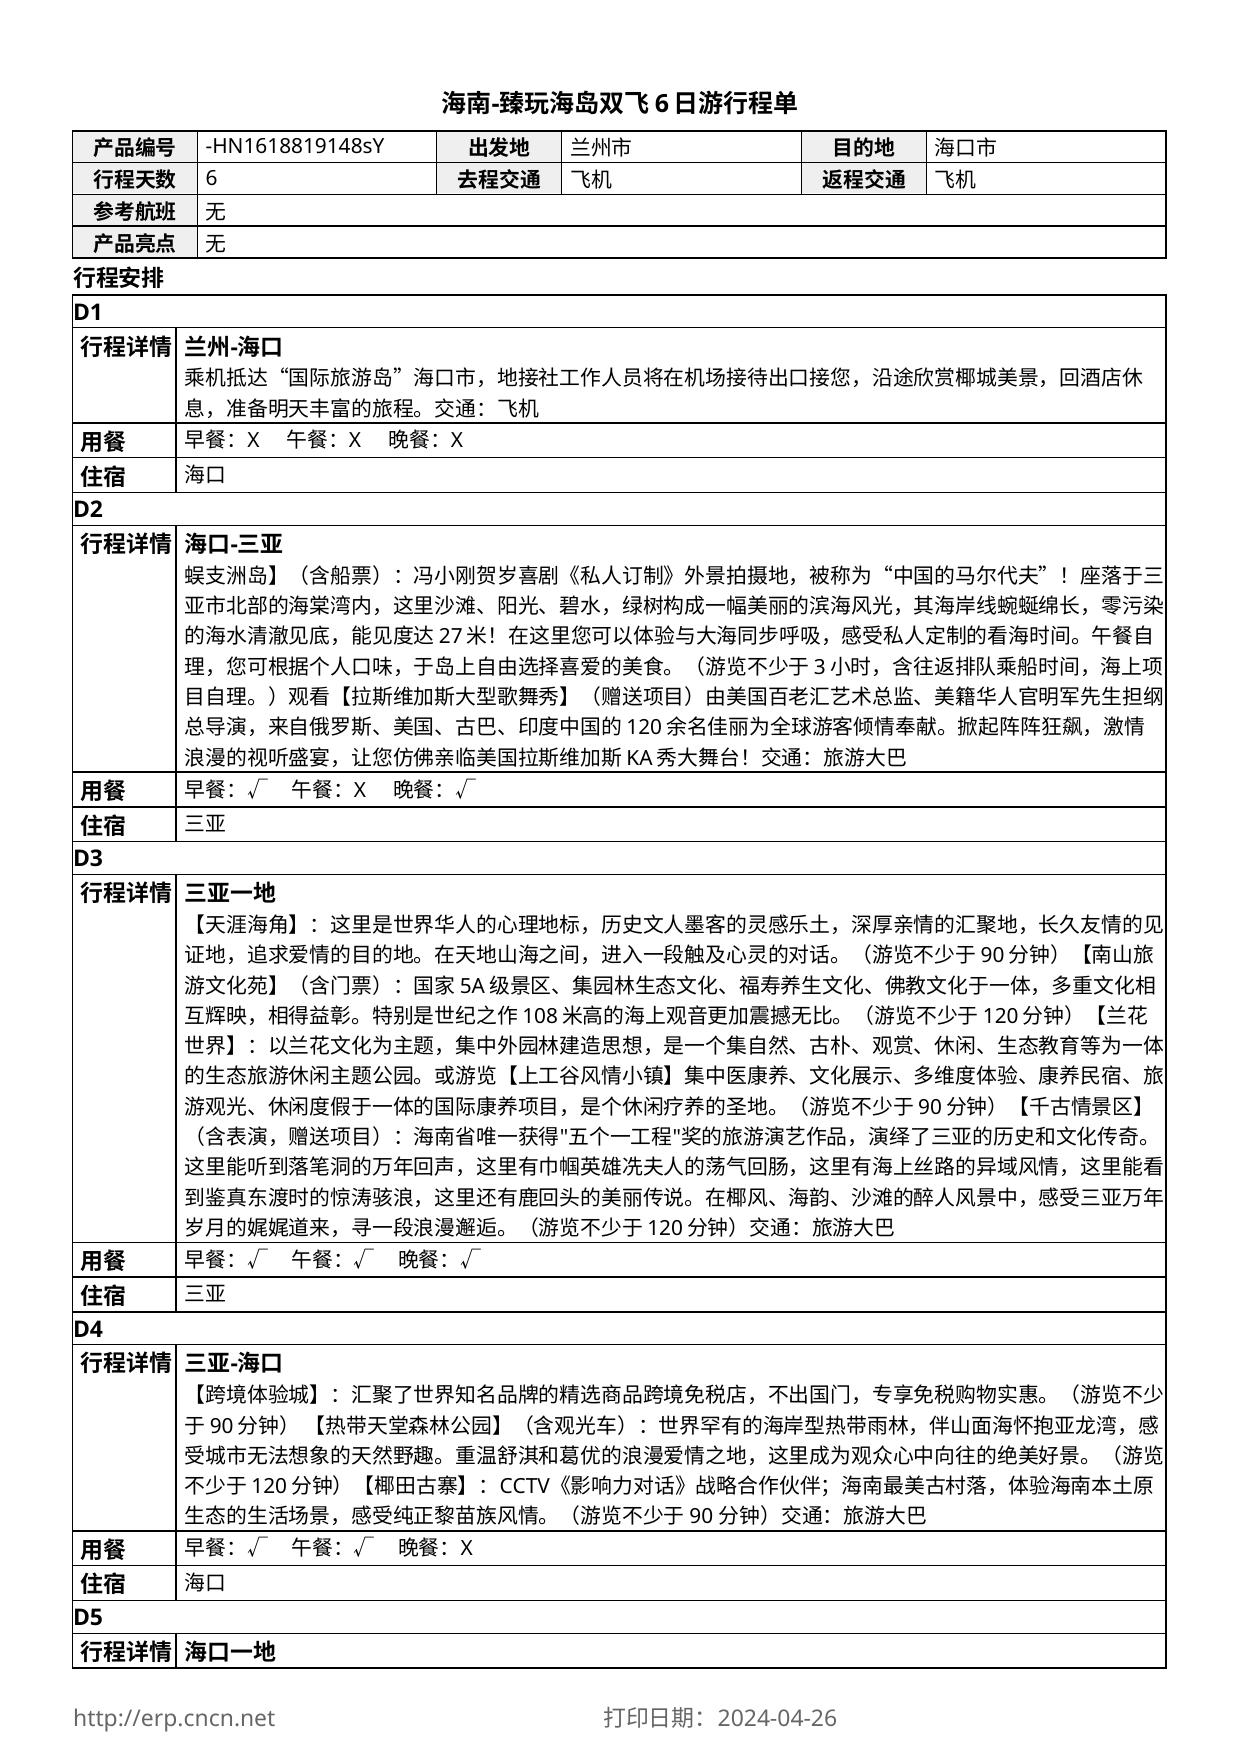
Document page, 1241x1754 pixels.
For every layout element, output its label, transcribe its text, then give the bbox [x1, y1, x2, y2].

table_cell 行程详情 [73, 1345, 175, 1530]
table_cell 住宿 [73, 808, 175, 841]
table_cell 行程详情 [73, 328, 175, 422]
table_cell 用餐 [73, 1532, 175, 1565]
table_cell 飞机 [927, 163, 1165, 193]
table_cell 海口-三亚 蜈支洲岛】（含船票）：冯小刚贺岁喜剧《私人订制》外景拍摄地，被称为“中国的马尔代夫”！座落于三亚市北部的海棠湾内，这里沙滩、阳光、碧水，绿树构成一幅美丽的滨海风光，其海岸线蜿蜒绵长，零污染的海水清澈见底，能见度达27米！在这里您可以体验与大海同步呼吸，感受私人定制的看海时间。午餐自理，您可根据个人口味，于岛上自由选择喜爱的美食。（游览不少于3小时，含往返排队乘船时间，海上项目自理。） [177, 526, 1165, 771]
table_cell 早餐：X 午餐：X 晚餐：X [177, 424, 1165, 457]
table_header 出发地 [437, 132, 561, 162]
table_cell D4 [73, 1313, 1165, 1344]
table_cell 三亚一地 【天涯海角】：这里是世界华人的心理地标，历史文人墨客的灵感乐土，深厚亲情的汇聚地，长久友情的见证地，追求爱情的目的地。在天地山海之间，进入一段触及心灵的对话。（游览不少于90分钟） [177, 875, 1165, 1241]
table_cell 住宿 [73, 1278, 175, 1311]
table_cell 早餐：√ 午餐：X 晚餐：√ [177, 773, 1165, 806]
table_cell 行程详情 [73, 526, 175, 771]
table_header -HN1618819148sY [198, 132, 436, 162]
table_cell 用餐 [73, 773, 175, 806]
table_header D1 [73, 296, 1165, 327]
table_cell 用餐 [73, 424, 175, 457]
table_cell 飞机 [562, 163, 801, 193]
table_cell 产品亮点 [73, 227, 197, 257]
table_cell 用餐 [73, 1243, 175, 1276]
table_cell 行程天数 [73, 163, 197, 193]
table_cell 早餐：√ 午餐：√ 晚餐：√ [177, 1243, 1165, 1276]
table_cell D3 [73, 842, 1165, 874]
table_cell 住宿 [73, 1566, 175, 1599]
table_cell 无 [198, 227, 1165, 257]
table_cell 6 [198, 163, 436, 193]
table_cell 行程详情 [73, 1634, 175, 1667]
table_header 目的地 [802, 132, 926, 162]
table_cell 早餐：√ 午餐：√ 晚餐：X [177, 1532, 1165, 1565]
table_cell 海口 [177, 458, 1165, 492]
table_cell 去程交通 [437, 163, 561, 193]
table_cell 兰州-海口 乘机抵达“国际旅游岛”海口市，地接社工作人员将在机场接待出口接您，沿途欣赏椰城美景，回酒店休息，准备明天丰富的旅程。 [177, 328, 1165, 422]
table_cell 海口 [177, 1566, 1165, 1599]
table_header 兰州市 [562, 132, 801, 162]
table_cell 参考航班 [73, 195, 197, 225]
table_cell 三亚 [177, 808, 1165, 841]
table_cell 住宿 [73, 458, 175, 492]
text 海南-臻玩海岛双飞6日游行程单 [73, 83, 1167, 119]
table_cell 三亚 [177, 1278, 1165, 1311]
table_cell 三亚-海口 【跨境体验城】：汇聚了世界知名品牌的精选商品跨境免税店，不出国门，专享免税购物实惠。（游览不少于90分钟） [177, 1345, 1165, 1530]
text 行程安排 [73, 260, 1167, 293]
table_cell 行程详情 [73, 875, 175, 1241]
table_cell D5 [73, 1601, 1165, 1632]
table_cell 返程交通 [802, 163, 926, 193]
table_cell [177, 1634, 1165, 1667]
table_cell 无 [198, 195, 1165, 225]
table_header 海口市 [927, 132, 1165, 162]
table_header 产品编号 [73, 132, 197, 162]
table_cell D2 [73, 493, 1165, 524]
